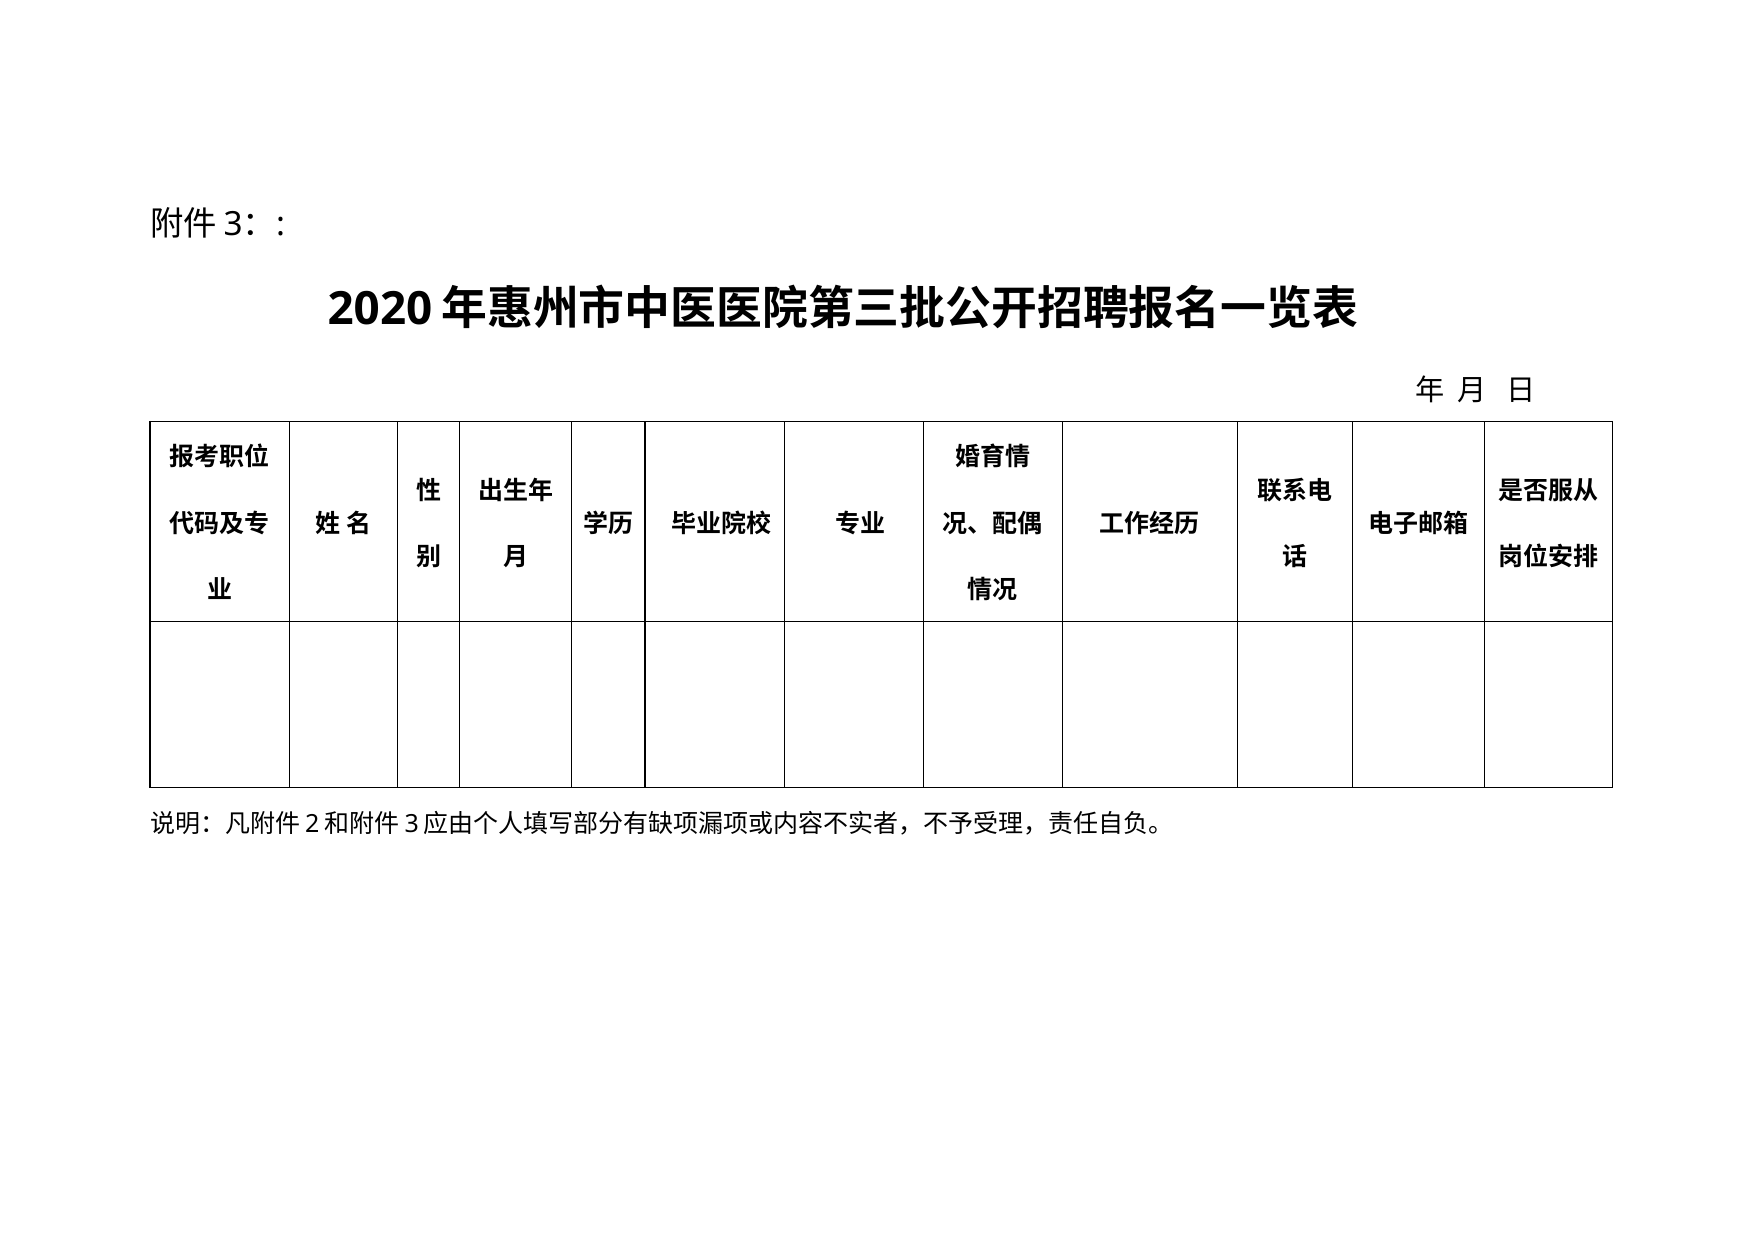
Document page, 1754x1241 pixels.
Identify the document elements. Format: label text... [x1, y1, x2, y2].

table_header 联系电话 [1238, 422, 1352, 621]
table_header 姓 名 [290, 422, 397, 621]
table_cell [1353, 622, 1484, 787]
text 附件3：: [150, 188, 1604, 254]
table_header 出生年月 [460, 422, 571, 621]
table_cell [1485, 622, 1612, 787]
table_cell [398, 622, 459, 787]
table_cell [572, 622, 644, 787]
table_cell [785, 622, 923, 787]
table_header 电子邮箱 [1353, 422, 1484, 621]
table_header 报考职位 代码及专业 [151, 422, 289, 621]
table_header 工作经历 [1063, 422, 1237, 621]
table_cell [290, 622, 397, 787]
table_header 学历 [572, 422, 644, 621]
table_cell [1063, 622, 1237, 787]
table_header 婚育情况、配偶情况 [924, 422, 1062, 621]
text 2020年惠州市中医医院第三批公开招聘报名一览表 [150, 254, 1535, 354]
table_cell [460, 622, 571, 787]
table_cell [151, 622, 289, 787]
text 说明：凡附件2和附件3应由个人填写部分有缺项漏项或内容不实者，不予受理，责任自负。 [150, 788, 1604, 855]
table_cell [924, 622, 1062, 787]
table_header 专业 [785, 422, 923, 621]
table_cell [646, 622, 784, 787]
table_header 性别 [398, 422, 459, 621]
table_header 是否服从岗位安排 [1485, 422, 1612, 621]
text 年 月 日 [150, 354, 1535, 421]
table_cell [1238, 622, 1352, 787]
table_header 毕业院校 [646, 422, 784, 621]
